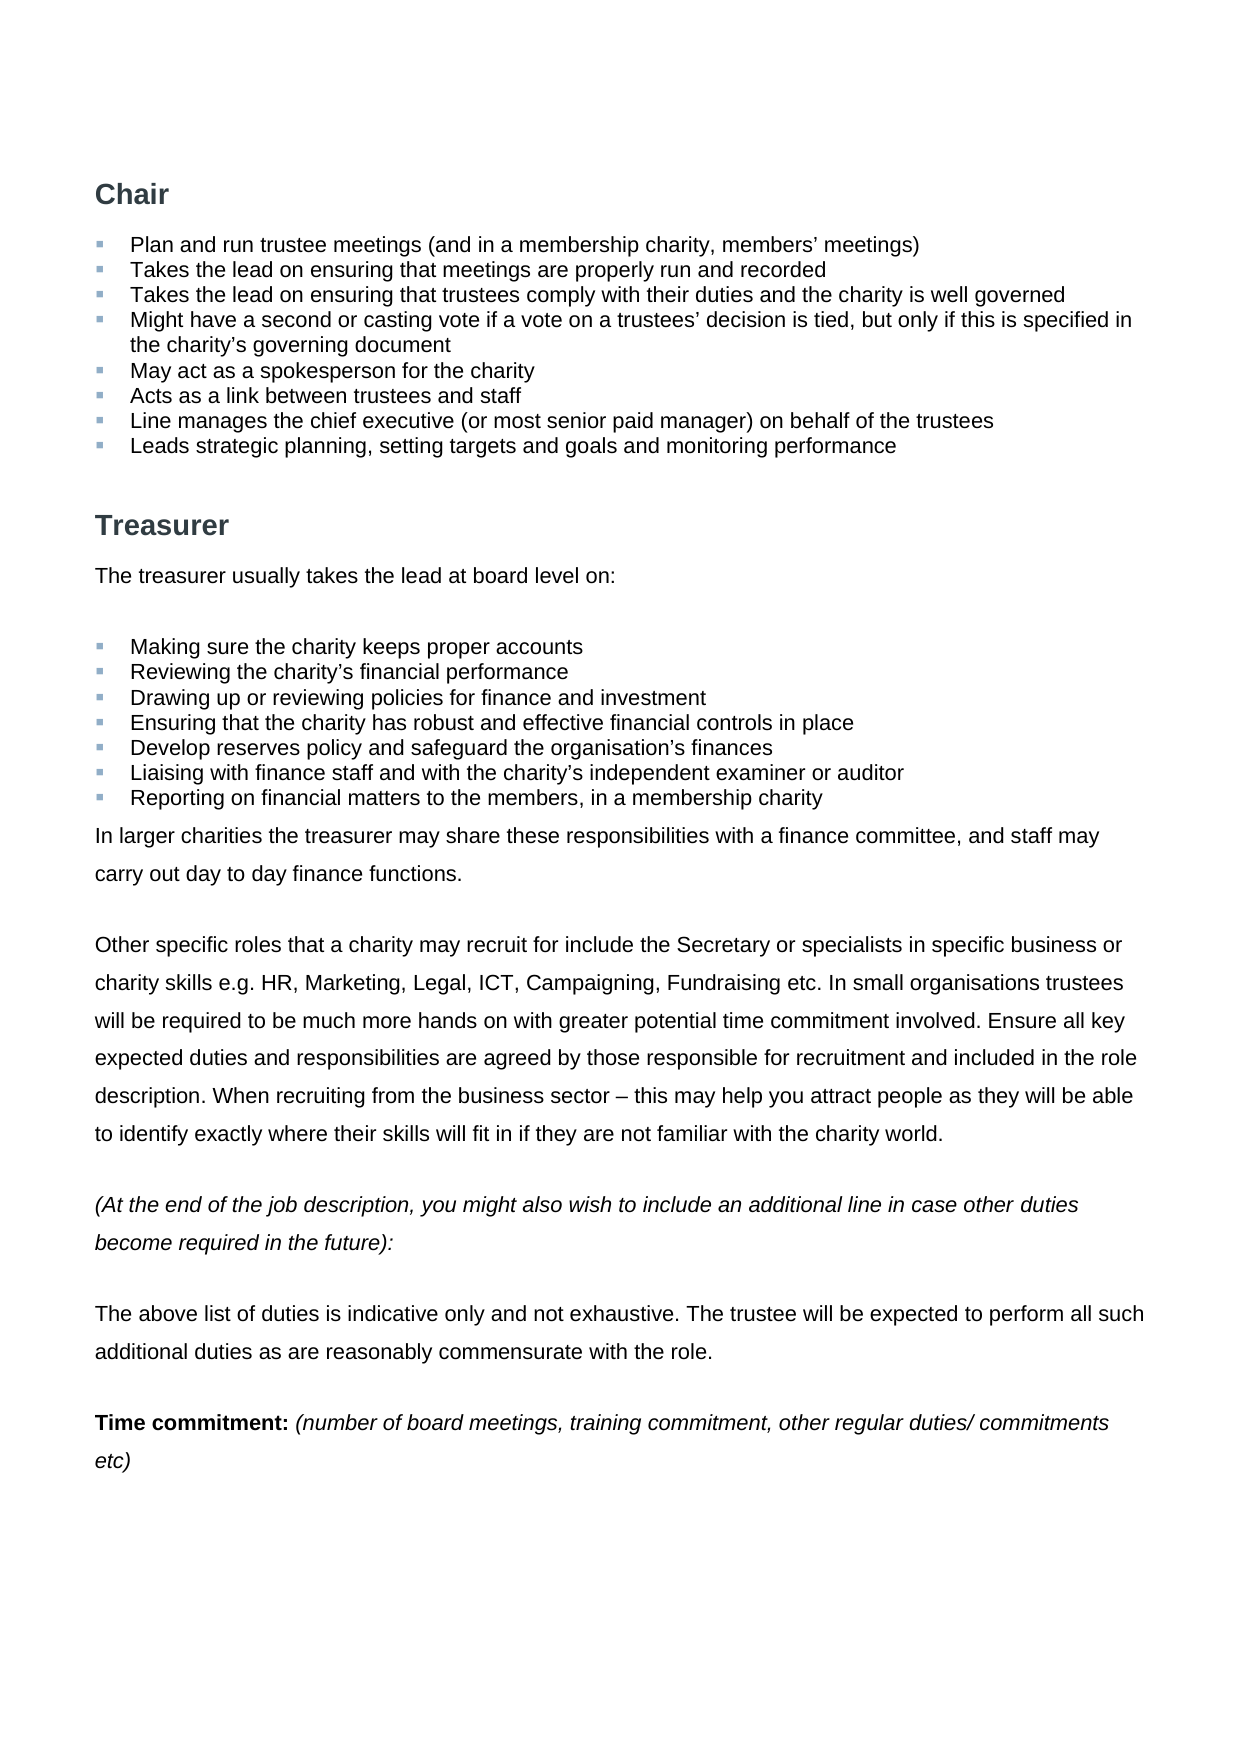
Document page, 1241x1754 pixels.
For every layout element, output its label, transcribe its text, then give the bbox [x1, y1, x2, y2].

text The above list of duties is indicative only and not exhaustive. The trustee will be expected to perform all such additional duties as are reasonably commensurate with the role. [94, 1301, 1146, 1364]
list Plan and run trustee meetings (and in a membership charity, members’ meetings) [94, 232, 1146, 257]
list Might have a second or casting vote if a vote on a trustees’ decision is tied, but only if this is specified in the charity’s governing document [94, 307, 1146, 358]
subtitle Chair [94, 177, 1146, 211]
list Acts as a link between trustees and staff [94, 383, 1146, 408]
text Other specific roles that a charity may recruit for include the Secretary or specialists in specific business or charity skills e.g. HR, Marketing, Legal, ICT, Campaigning, Fundraising etc. In small organisations trustees will be required to be much more hands on with greater potential time commitment involved. Ensure all key expected duties and responsibilities are agreed by those responsible for recruitment and included in the role description. When recruiting from the business sector – this may help you attract people as they will be able to identify exactly where their skills will fit in if they are not familiar with the charity world. [94, 932, 1146, 1146]
list Drawing up or reviewing policies for finance and investment [94, 684, 1146, 709]
list Develop reserves policy and safeguard the organisation’s finances [94, 735, 1146, 760]
list Line manages the chief executive (or most senior paid manager) on behalf of the trustees [94, 408, 1146, 433]
text (At the end of the job description, you might also wish to include an additional line in case other duties become required in the future): [94, 1192, 1146, 1255]
list Takes the lead on ensuring that trustees comply with their duties and the charity is well governed [94, 282, 1146, 307]
list Reviewing the charity’s financial performance [94, 659, 1146, 684]
list May act as a spokesperson for the charity [94, 358, 1146, 383]
list Making sure the charity keeps proper accounts [94, 634, 1146, 659]
subtitle Treasurer [94, 508, 1146, 542]
list Reporting on financial matters to the members, in a membership charity [94, 785, 1146, 810]
list Ensuring that the charity has robust and effective financial controls in place [94, 709, 1146, 735]
list Liaising with finance staff and with the charity’s independent examiner or auditor [94, 760, 1146, 785]
list Takes the lead on ensuring that meetings are properly run and recorded [94, 257, 1146, 282]
text Time commitment: (number of board meetings, training commitment, other regular duties/ commitments etc) [94, 1410, 1146, 1473]
text In larger charities the treasurer may share these responsibilities with a finance committee, and staff may carry out day to day finance functions. [94, 823, 1146, 886]
text The treasurer usually takes the lead at board level on: [94, 563, 1146, 588]
list Leads strategic planning, setting targets and goals and monitoring performance [94, 433, 1146, 458]
